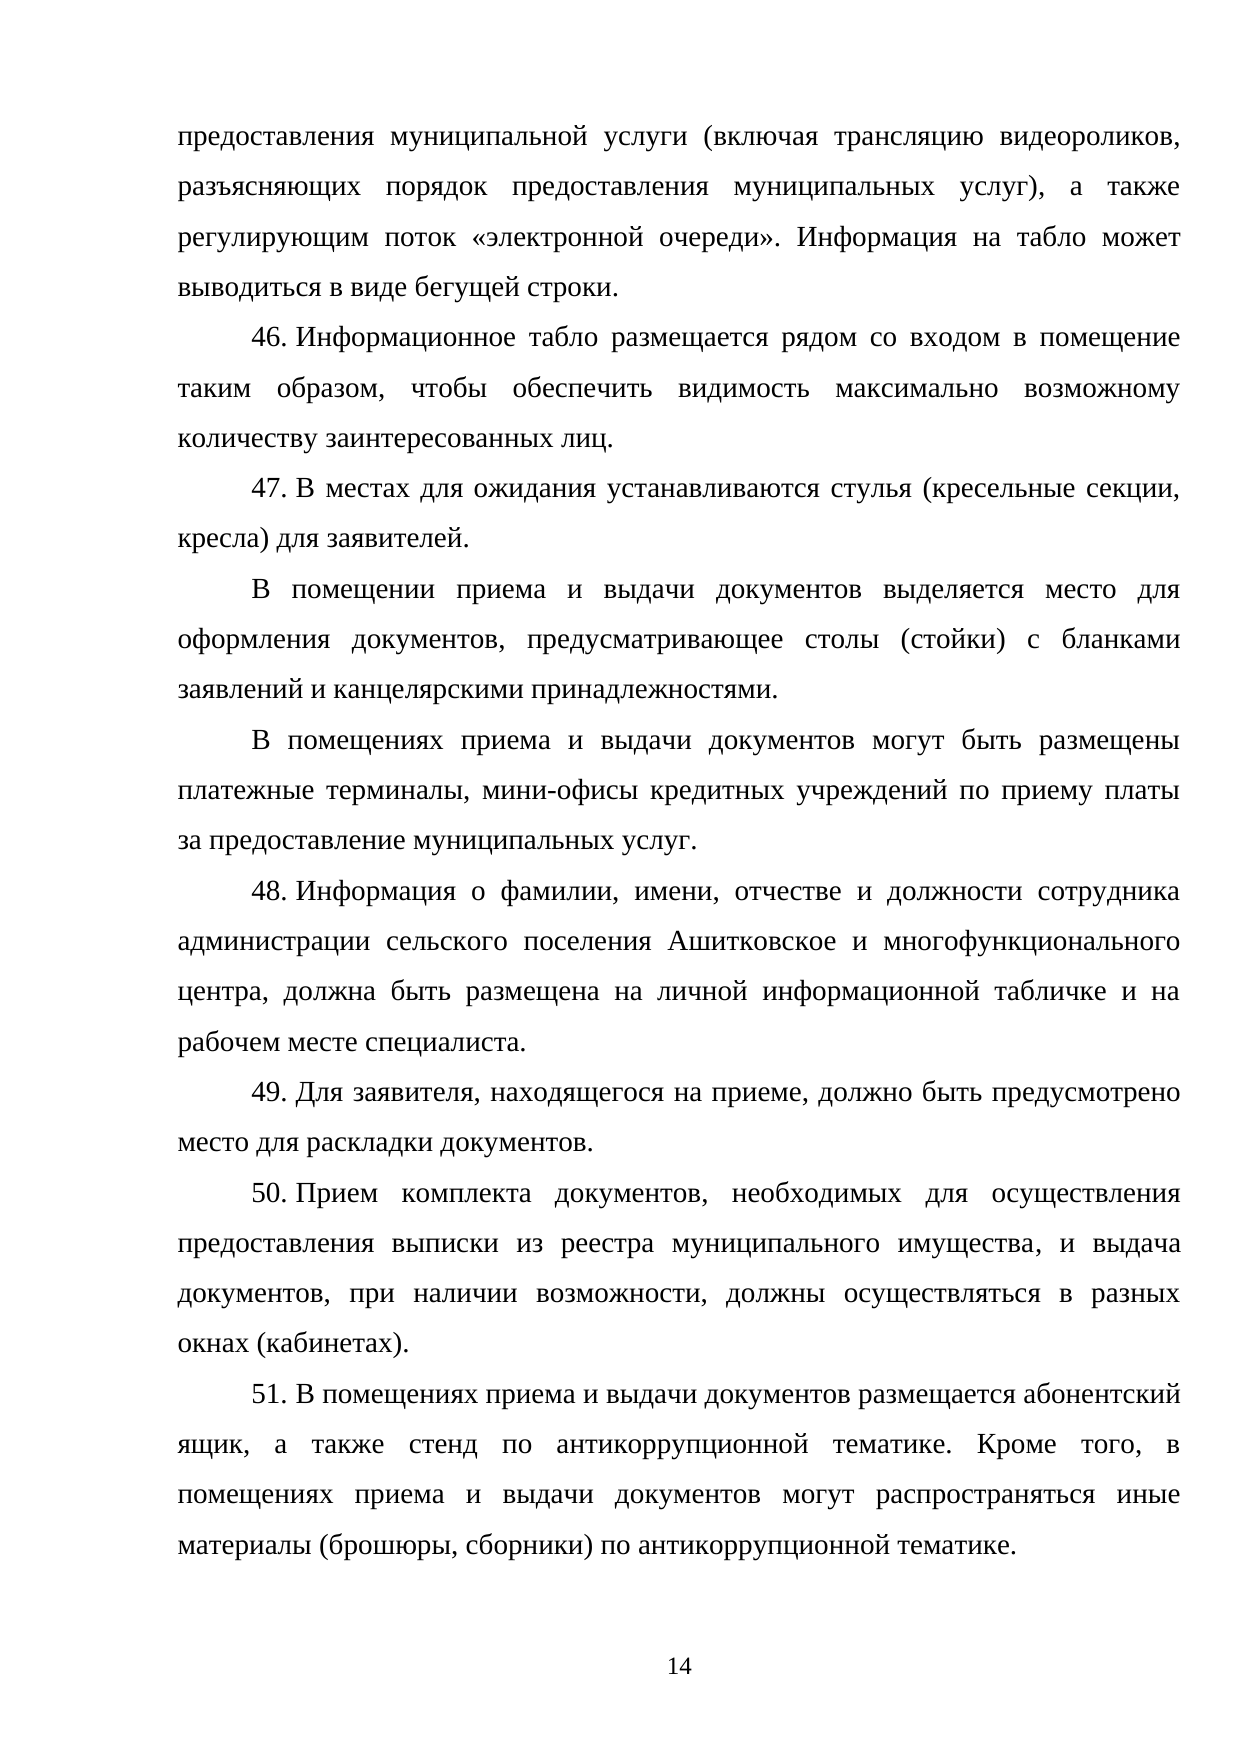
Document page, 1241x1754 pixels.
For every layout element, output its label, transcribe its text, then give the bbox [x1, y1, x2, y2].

list Для заявителя, находящегося на приеме, должно быть предусмотрено место для раскладки документов. [177, 1074, 1181, 1158]
list В помещениях приема и выдачи документов размещается абонентский ящик, а также стенд по антикоррупционной тематике. Кроме того, в помещениях приема и выдачи документов могут распространяться иные материалы (брошюры, сборники) по антикоррупционной тематике. [177, 1376, 1181, 1560]
list Прием комплекта документов, необходимых для осуществления предоставления выписки из реестра муниципального имущества, и выдача документов, при наличии возможности, должны осуществляться в разных окнах (кабинетах). [177, 1175, 1181, 1359]
list В местах для ожидания устанавливаются стулья (кресельные секции, кресла) для заявителей. [177, 470, 1181, 554]
text В помещении приема и выдачи документов выделяется место для оформления документов, предусматривающее столы (стойки) с бланками заявлений и канцелярскими принадлежностями. [177, 571, 1181, 705]
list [177, 118, 1181, 303]
text В помещениях приема и выдачи документов могут быть размещены платежные терминалы, мини-офисы кредитных учреждений по приему платы за предоставление муниципальных услуг. [177, 722, 1181, 856]
list Информационное табло размещается рядом со входом в помещение таким образом, чтобы обеспечить видимость максимально возможному количеству заинтересованных лиц. [177, 319, 1181, 453]
list Информация о фамилии, имени, отчестве и должности сотрудника администрации сельского поселения Ашитковское и многофункционального центра, должна быть размещена на личной информационной табличке и на рабочем месте специалиста. [177, 873, 1181, 1057]
